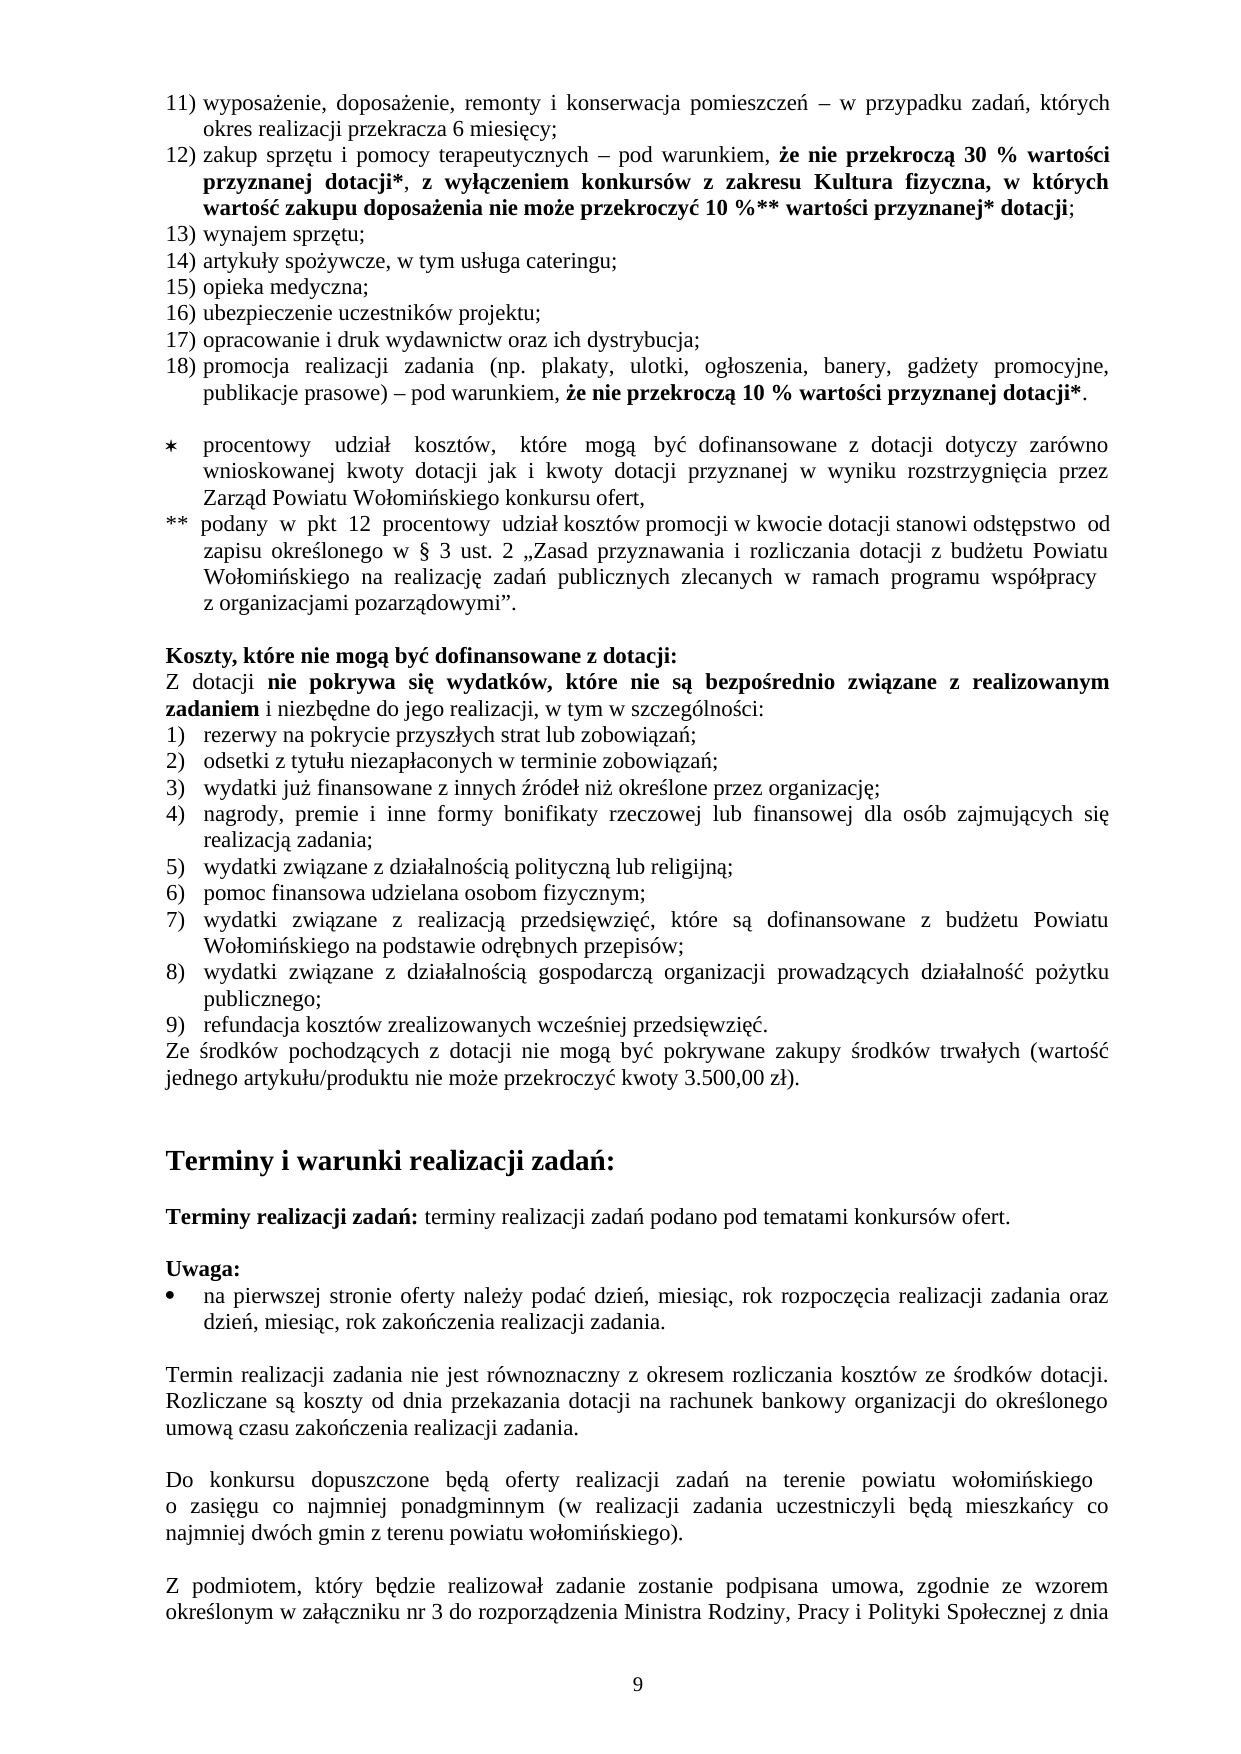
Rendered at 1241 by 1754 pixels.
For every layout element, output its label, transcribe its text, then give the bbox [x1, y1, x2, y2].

text Uwaga: [165, 1255, 1110, 1282]
text Termin realizacji zadania nie jest równoznaczny z okresem rozliczania kosztów ze środków dotacji. Rozliczane są koszty od dnia przekazania dotacji na rachunek bankowy organizacji do określonego umową czasu zakończenia realizacji zadania. [165, 1361, 1110, 1440]
list promocja realizacji zadania (np. plakaty, ulotki, ogłoszenia, banery, gadżety promocyjne, publikacje prasowe) – pod warunkiem, że nie przekroczą 10 % wartości przyznanej dotacji*. [165, 352, 1110, 405]
list opieka medyczna; [165, 273, 1110, 299]
list ubezpieczenie uczestników projektu; [165, 299, 1110, 326]
list wydatki związane z działalnością polityczną lub religijną; [166, 853, 1110, 879]
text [165, 1572, 1110, 1624]
text Do konkursu dopuszczone będą oferty realizacji zadań na terenie powiatu wołomińskiego o zasięgu co najmniej ponadgminnym (w realizacji zadania uczestniczyli będą mieszkańcy co najmniej dwóch gmin z terenu powiatu wołomińskiego). [165, 1466, 1110, 1545]
list wydatki już finansowane z innych źródeł niż określone przez organizację; [166, 774, 1110, 800]
list ** podany w pkt 12 procentowy udział kosztów promocji w kwocie dotacji stanowi odstępstwo od [165, 510, 1110, 537]
text Ze środków pochodzących z dotacji nie mogą być pokrywane zakupy środków trwałych (wartość jednego artykułu/produktu nie może przekroczyć kwoty 3.500,00 zł). [165, 1037, 1110, 1090]
list wynajem sprzętu; [165, 220, 1110, 247]
text Koszty, które nie mogą być dofinansowane z dotacji: [165, 642, 1110, 668]
list refundacja kosztów zrealizowanych wcześniej przedsięwzięć. [166, 1011, 1110, 1037]
list nagrody, premie i inne formy bonifikaty rzeczowej lub finansowej dla osób zajmujących się realizacją zadania; [166, 800, 1110, 853]
list wydatki związane z działalnością gospodarczą organizacji prowadzących działalność pożytku publicznego; [166, 958, 1110, 1011]
list zakup sprzętu i pomocy terapeutycznych – pod warunkiem, że nie przekroczą 30 % wartości przyznanej dotacji*, z wyłączeniem konkursów z zakresu Kultura fizyczna, w których wartość zakupu doposażenia nie może przekroczyć 10 %** wartości przyznanej* dotacji; [165, 141, 1110, 220]
list pomoc finansowa udzielana osobom fizycznym; [166, 879, 1110, 906]
list artykuły spożywcze, w tym usługa cateringu; [165, 247, 1110, 273]
text Terminy i warunki realizacji zadań: [165, 1143, 1110, 1176]
text Z dotacji nie pokrywa się wydatków, które nie są bezpośrednio związane z realizowanym zadaniem i niezbędne do jego realizacji, w tym w szczególności: [165, 668, 1110, 721]
list wydatki związane z realizacją przedsięwzięć, które są dofinansowane z budżetu Powiatu Wołomińskiego na podstawie odrębnych przepisów; [166, 906, 1110, 958]
list na pierwszej stronie oferty należy podać dzień, miesiąc, rok rozpoczęcia realizacji zadania oraz dzień, miesiąc, rok zakończenia realizacji zadania. [166, 1282, 1110, 1334]
list opracowanie i druk wydawnictw oraz ich dystrybucja; [165, 326, 1110, 352]
list wyposażenie, doposażenie, remonty i konserwacja pomieszczeń – w przypadku zadań, których okres realizacji przekracza 6 miesięcy; [165, 89, 1110, 141]
list odsetki z tytułu niezapłaconych w terminie zobowiązań; [166, 747, 1110, 774]
text Terminy realizacji zadań: terminy realizacji zadań podano pod tematami konkursów ofert. [165, 1203, 1110, 1229]
list procentowy udział kosztów, które mogą być dofinansowane z dotacji dotyczy zarówno wnioskowanej kwoty dotacji jak i kwoty dotacji przyznanej w wyniku rozstrzygnięcia przez Zarząd Powiatu Wołomińskiego konkursu ofert, [165, 431, 1110, 510]
list rezerwy na pokrycie przyszłych strat lub zobowiązań; [166, 721, 1110, 747]
list zapisu określonego w § 3 ust. 2 „Zasad przyznawania i rozliczania dotacji z budżetu Powiatu Wołomińskiego na realizację zadań publicznych zlecanych w ramach programu współpracy z organizacjami pozarządowymi”. [203, 537, 1110, 616]
